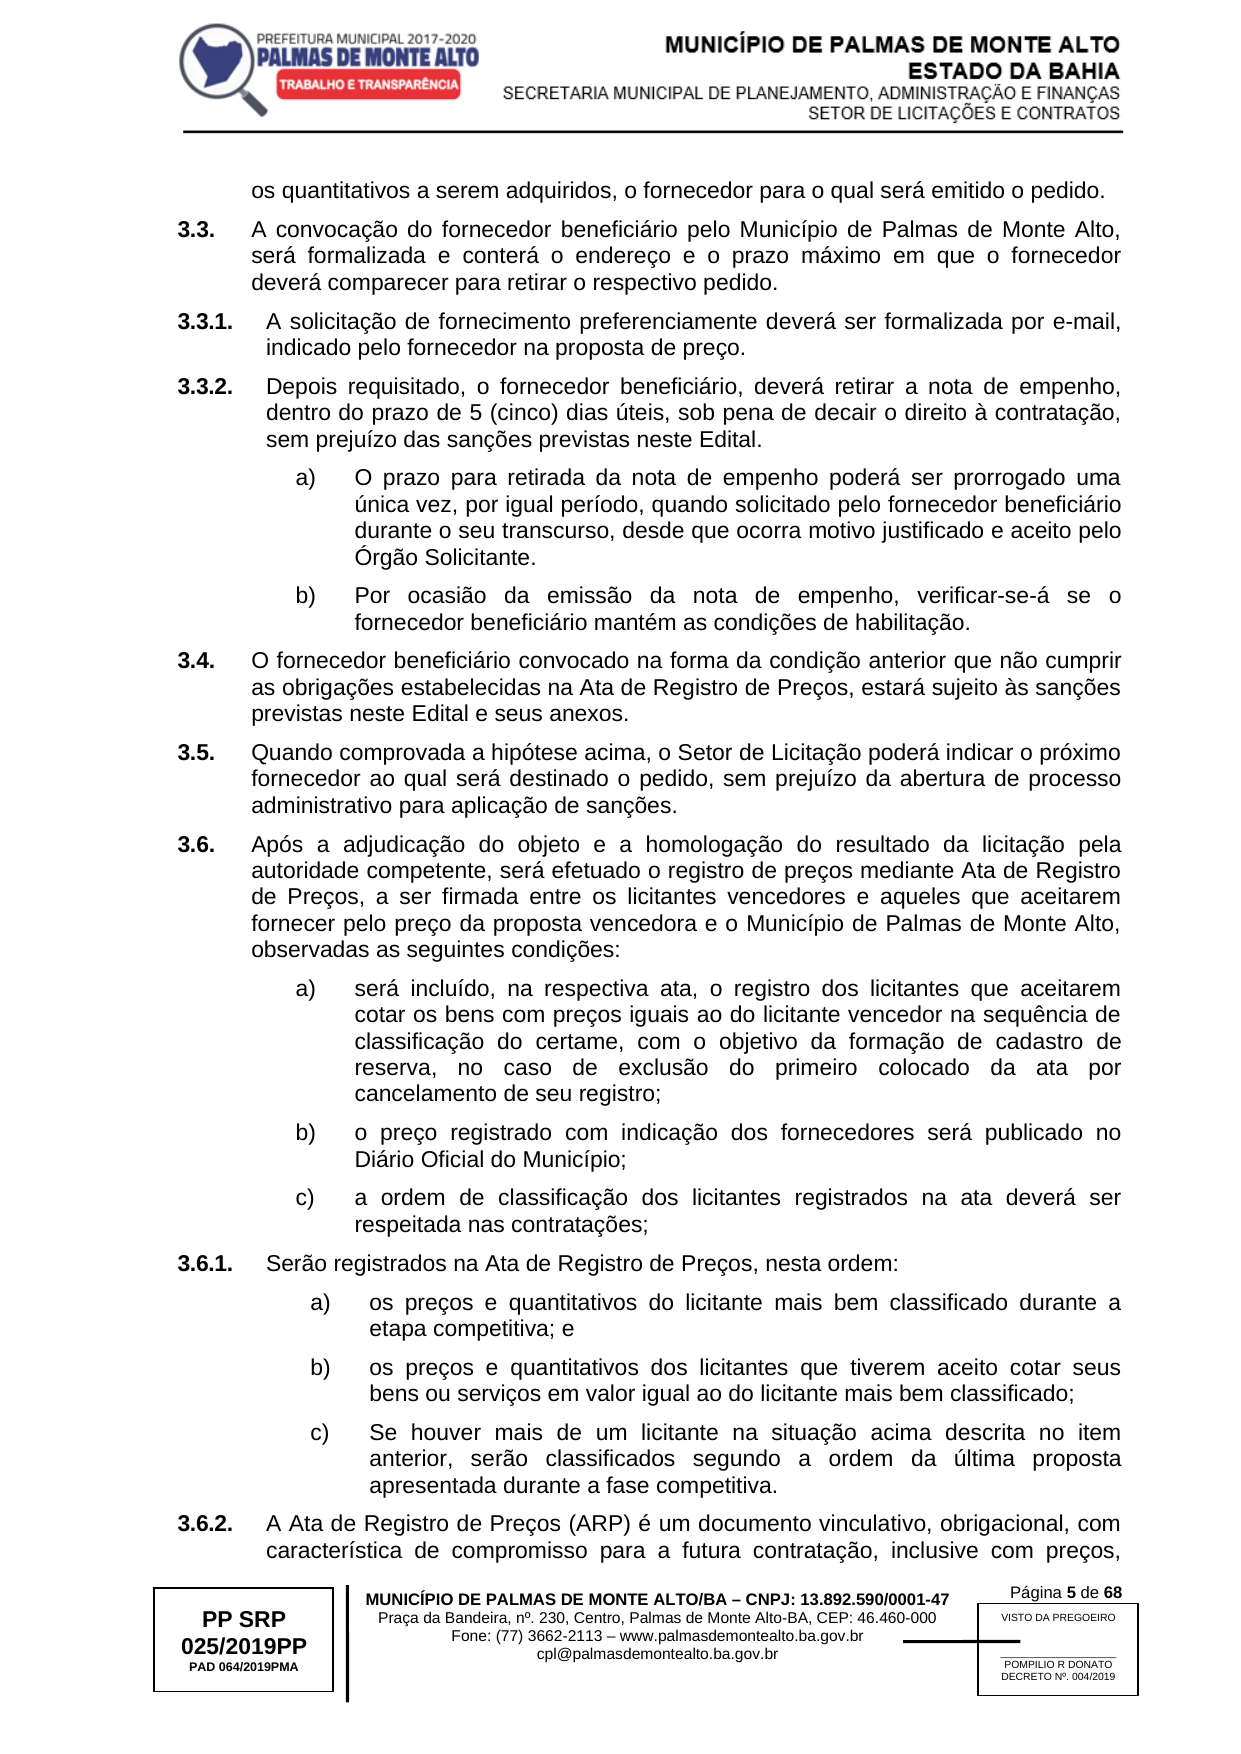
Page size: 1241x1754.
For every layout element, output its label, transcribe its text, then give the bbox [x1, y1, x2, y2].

list O fornecedor beneficiário convocado na forma da condição anterior que não cumprir as obrigações estabelecidas na Ata de Registro de Preços, estará sujeito às sanções previstas neste Edital e seus anexos. [177, 647, 1122, 727]
list A convocação do fornecedor beneficiário pelo Município de Palmas de Monte Alto, será formalizada e conterá o endereço e o prazo máximo em que o fornecedor deverá comparecer para retirar o respectivo pedido. [177, 216, 1122, 295]
list os preços e quantitativos do licitante mais bem classificado durante a etapa competitiva; e [310, 1288, 1122, 1341]
list Serão registrados na Ata de Registro de Preços, nesta ordem: [177, 1249, 1122, 1276]
list A solicitação de fornecimento preferenciamente deverá ser formalizada por e-mail, indicado pelo fornecedor na proposta de preço. [177, 308, 1122, 360]
picture [177, 21, 1124, 142]
list Depois requisitado, o fornecedor beneficiário, deverá retirar a nota de empenho, dentro do prazo de 5 (cinco) dias úteis, sob pena de decair o direito à contratação, sem prejuízo das sanções previstas neste Edital. [177, 373, 1122, 452]
list será incluído, na respectiva ata, o registro dos licitantes que aceitarem cotar os bens com preços iguais ao do licitante vencedor na sequência de classificação do certame, com o objetivo da formação de cadastro de reserva, no caso de exclusão do primeiro colocado da ata por cancelamento de seu registro; [295, 975, 1122, 1107]
list os preços e quantitativos dos licitantes que tiverem aceito cotar seus bens ou serviços em valor igual ao do licitante mais bem classificado; [310, 1354, 1122, 1406]
list Após a adjudicação do objeto e a homologação do resultado da licitação pela autoridade competente, será efetuado o registro de preços mediante Ata de Registro de Preços, a ser firmada entre os licitantes vencedores e aqueles que aceitarem fornecer pelo preço da proposta vencedora e o Município de Palmas de Monte Alto, observadas as seguintes condições: [177, 831, 1122, 962]
list Quando comprovada a hipótese acima, o Setor de Licitação poderá indicar o próximo fornecedor ao qual será destinado o pedido, sem prejuízo da abertura de processo administrativo para aplicação de sanções. [177, 739, 1122, 818]
list o preço registrado com indicação dos fornecedores será publicado no Diário Oficial do Município; [295, 1119, 1122, 1172]
list Por ocasião da emissão da nota de empenho, verificar-se-á se o fornecedor beneficiário mantém as condições de habilitação. [295, 582, 1122, 635]
list a ordem de classificação dos licitantes registrados na ata deverá ser respeitada nas contratações; [295, 1184, 1122, 1237]
list O prazo para retirada da nota de empenho poderá ser prorrogado uma única vez, por igual período, quando solicitado pelo fornecedor beneficiário durante o seu transcurso, desde que ocorra motivo justificado e aceito pelo Órgão Solicitante. [295, 464, 1122, 570]
list Se houver mais de um licitante na situação acima descrita no item anterior, serão classificados segundo a ordem da última proposta apresentada durante a fase competitiva. [310, 1419, 1122, 1498]
